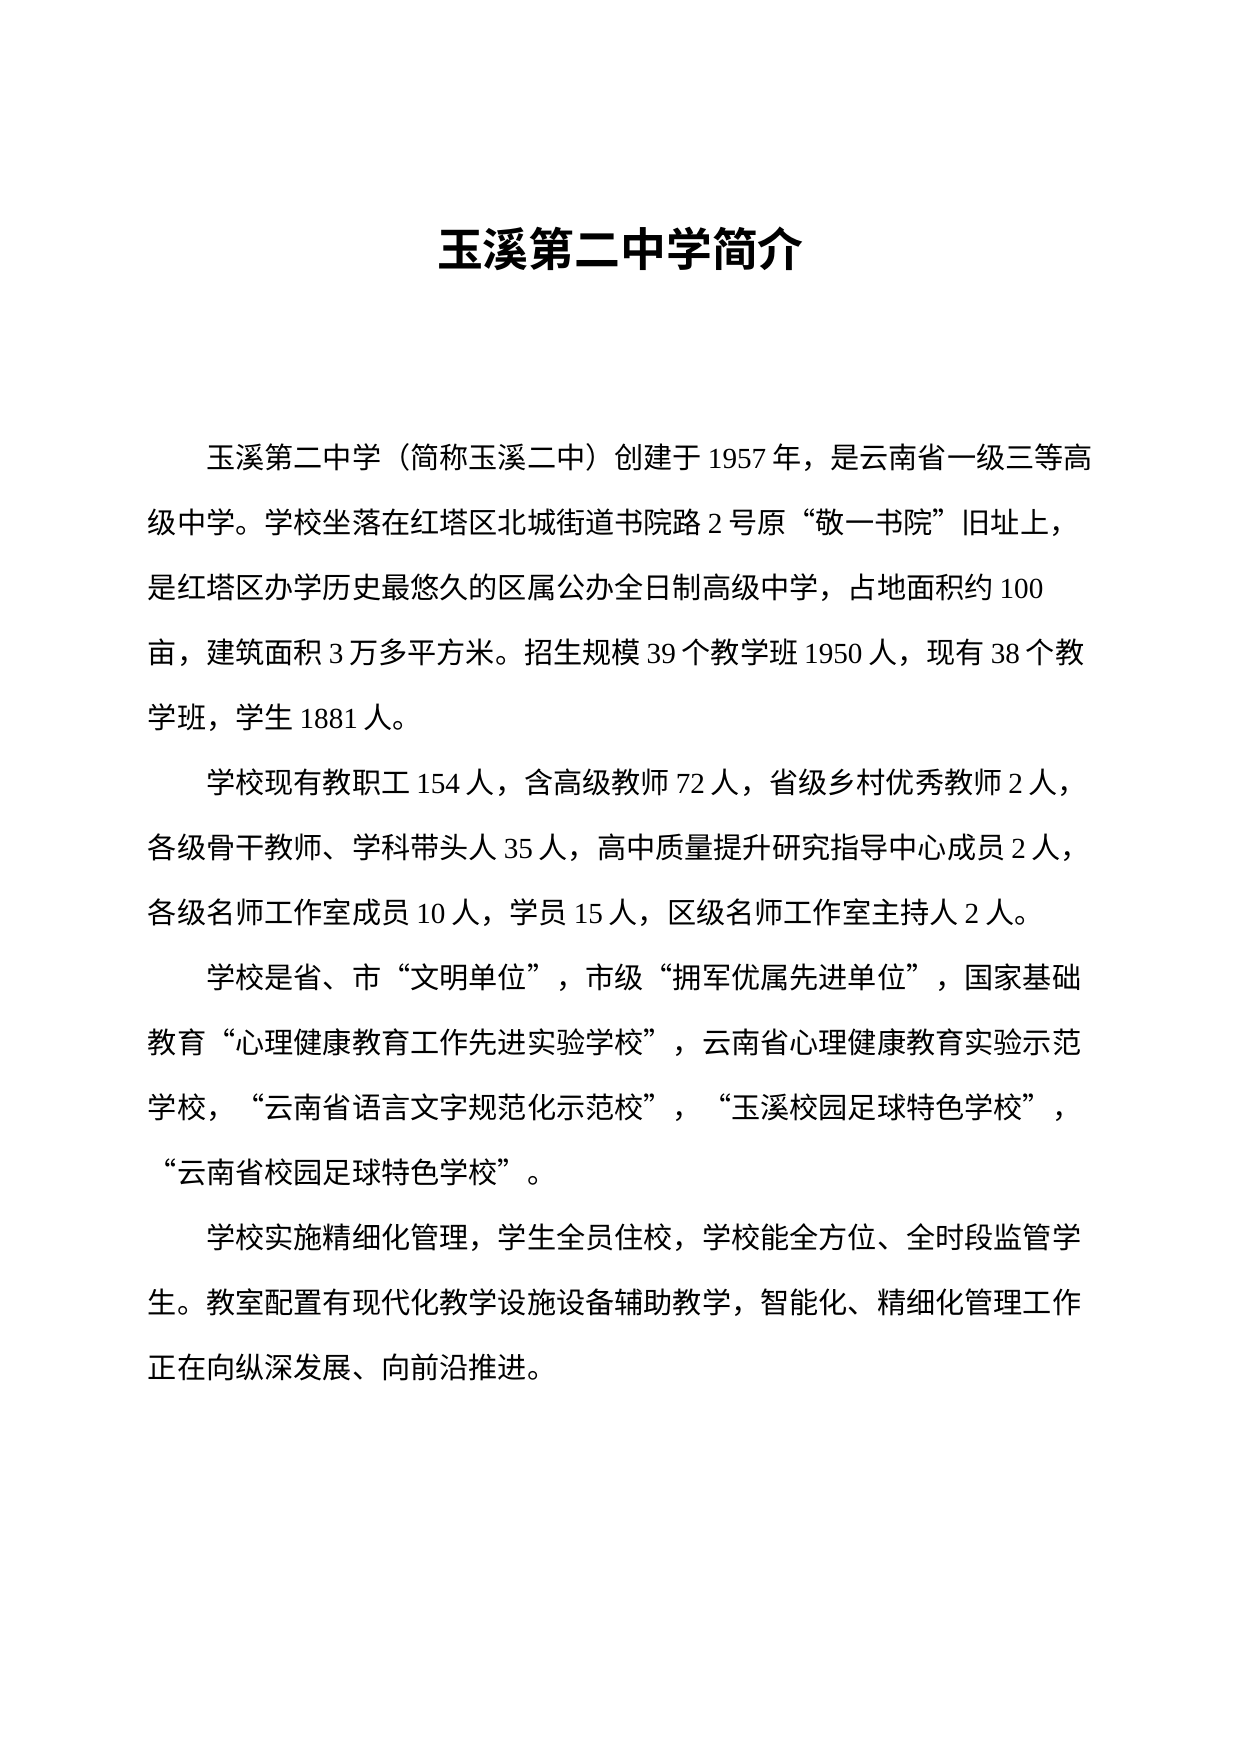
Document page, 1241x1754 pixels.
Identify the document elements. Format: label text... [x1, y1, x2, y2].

subtitle 玉溪第二中学简介 [148, 197, 1093, 295]
text 学校实施精细化管理，学生全员住校，学校能全方位、全时段监管学生。教室配置有现代化教学设施设备辅助教学，智能化、精细化管理工作正在向纵深发展、向前沿推进。 [148, 1203, 1093, 1398]
text 玉溪第二中学（简称玉溪二中）创建于1957年，是云南省一级三等高级中学。学校坐落在红塔区北城街道书院路2号原“敬一书院”旧址上，是红塔区办学历史最悠久的区属公办全日制高级中学，占地面积约100亩，建筑面积3万多平方米。招生规模39个教学班1950人，现有38个教学班，学生1881人。 [148, 423, 1093, 748]
text 学校现有教职工154人，含高级教师72人，省级乡村优秀教师2人，各级骨干教师、学科带头人35人，高中质量提升研究指导中心成员2人，各级名师工作室成员10人，学员15人，区级名师工作室主持人2人。 [148, 748, 1093, 943]
text 学校是省、市“文明单位”，市级“拥军优属先进单位”，国家基础教育“心理健康教育工作先进实验学校”，云南省心理健康教育实验示范学校，“云南省语言文字规范化示范校”，“玉溪校园足球特色学校”，“云南省校园足球特色学校”。 [148, 943, 1093, 1203]
